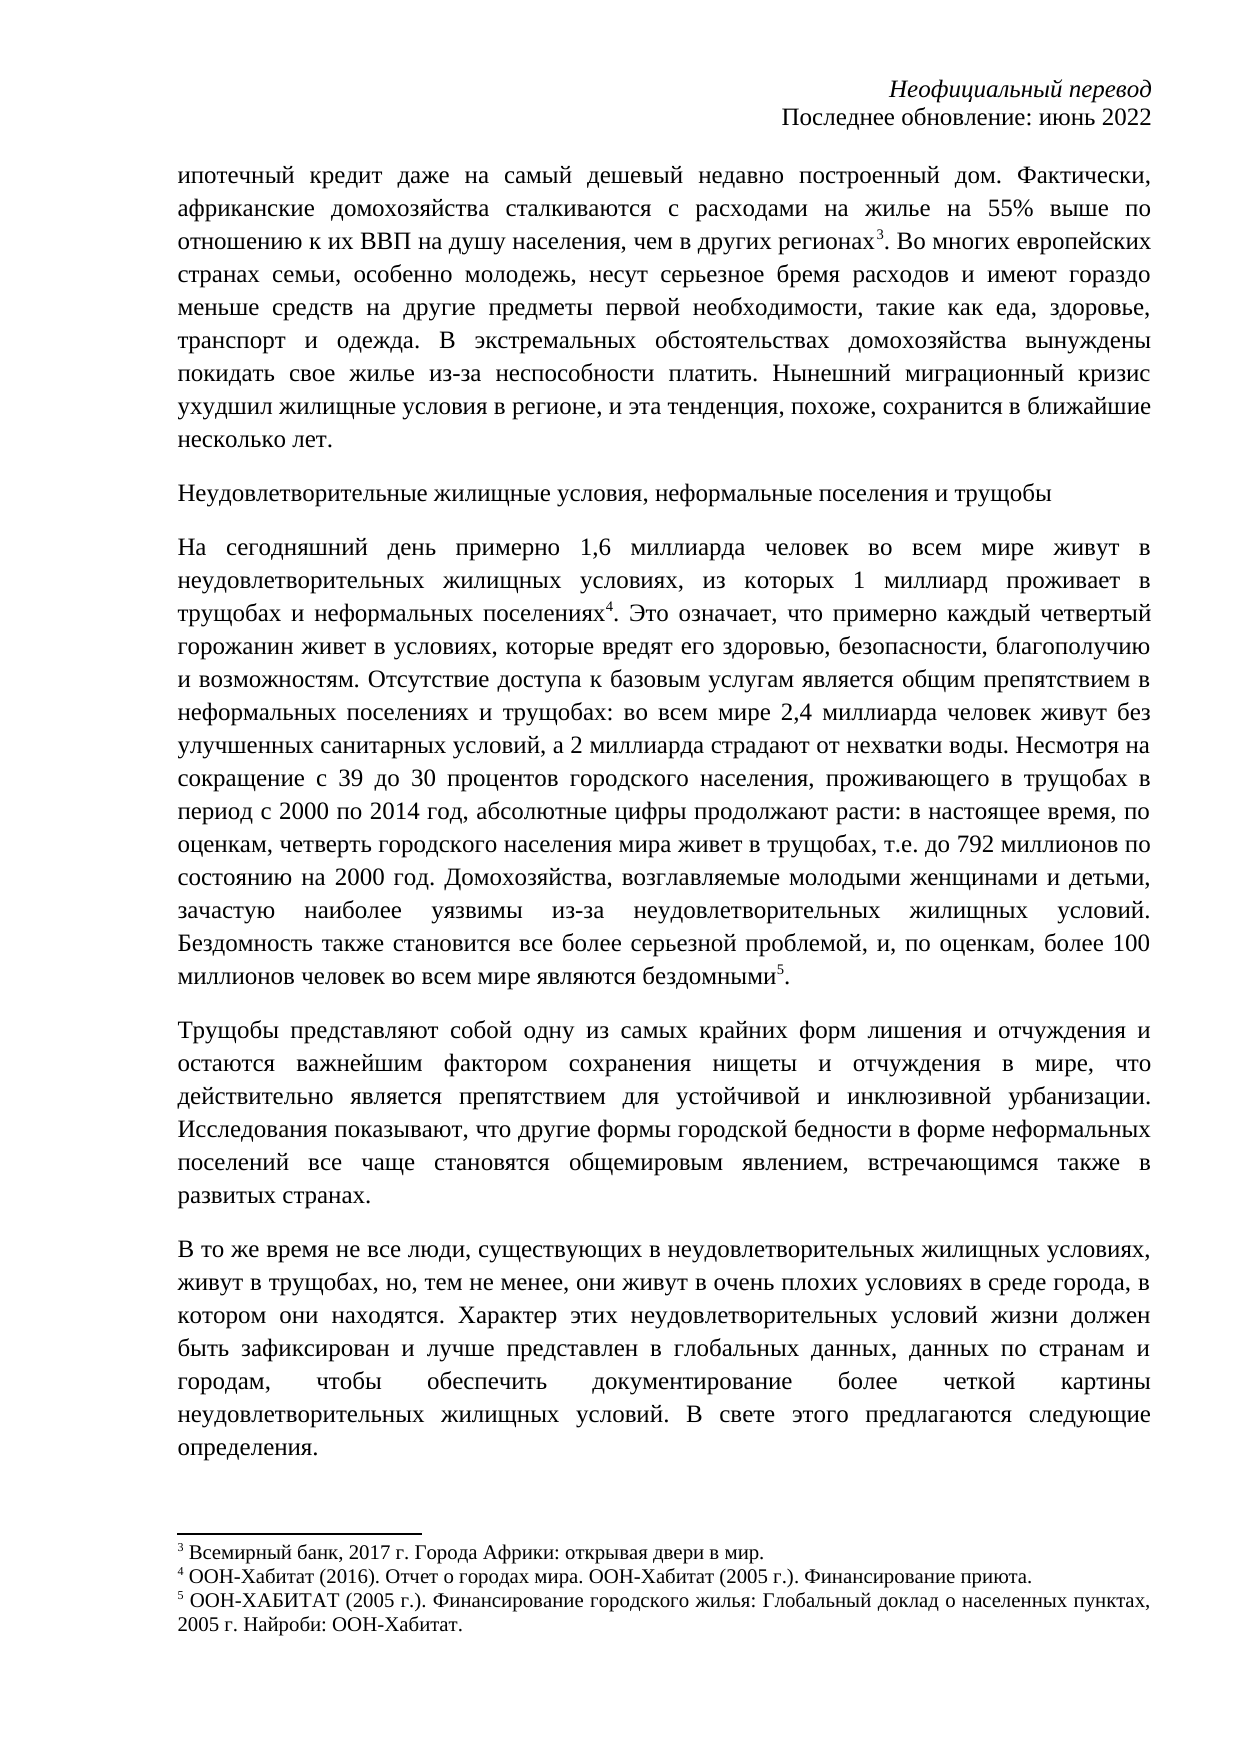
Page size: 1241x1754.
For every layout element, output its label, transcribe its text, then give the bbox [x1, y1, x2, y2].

text Трущобы представляют собой одну из самых крайних форм лишения и отчуждения и остаются важнейшим фактором сохранения нищеты и отчуждения в мире, что действительно является препятствием для устойчивой и инклюзивной урбанизации. Исследования показывают, что другие формы городской бедности в форме неформальных поселений все чаще становятся общемировым явлением, встречающимся также в развитых странах. [177, 1015, 1152, 1209]
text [177, 160, 1152, 453]
text В то же время не все люди, существующих в неудовлетворительных жилищных условиях, живут в трущобах, но, тем не менее, они живут в очень плохих условиях в среде города, в котором они находятся. Характер этих неудовлетворительных условий жизни должен быть зафиксирован и лучше представлен в глобальных данных, данных по странам и городам, чтобы обеспечить документирование более четкой картины неудовлетворительных жилищных условий. В свете этого предлагаются следующие определения. [177, 1234, 1152, 1461]
text Неудовлетворительные жилищные условия, неформальные поселения и трущобы [177, 478, 1152, 507]
text На сегодняшний день примерно 1,6 миллиарда человек во всем мире живут в неудовлетворительных жилищных условиях, из которых 1 миллиард проживает в трущобах и неформальных поселениях. Это означает, что примерно каждый четвертый горожанин живет в условиях, которые вредят его здоровью, безопасности, благополучию и возможностям. Отсутствие доступа к базовым услугам является общим препятствием в неформальных поселениях и трущобах: во всем мире 2,4 миллиарда человек живут без улучшенных санитарных условий, а 2 миллиарда страдают от нехватки воды. Несмотря на сокращение с 39 до 30 процентов городского населения, проживающего в трущобах в период с 2000 по 2014 год, абсолютные цифры продолжают расти: в настоящее время, по оценкам, четверть городского населения мира живет в трущобах, т.е. до 792 миллионов по состоянию на 2000 год. Домохозяйства, возглавляемые молодыми женщинами и детьми, зачастую наиболее уязвимы из-за неудовлетворительных жилищных условий. Бездомность также становится все более серьезной проблемой, и, по оценкам, более 100 миллионов человек во всем мире являются бездомными. [177, 532, 1152, 990]
